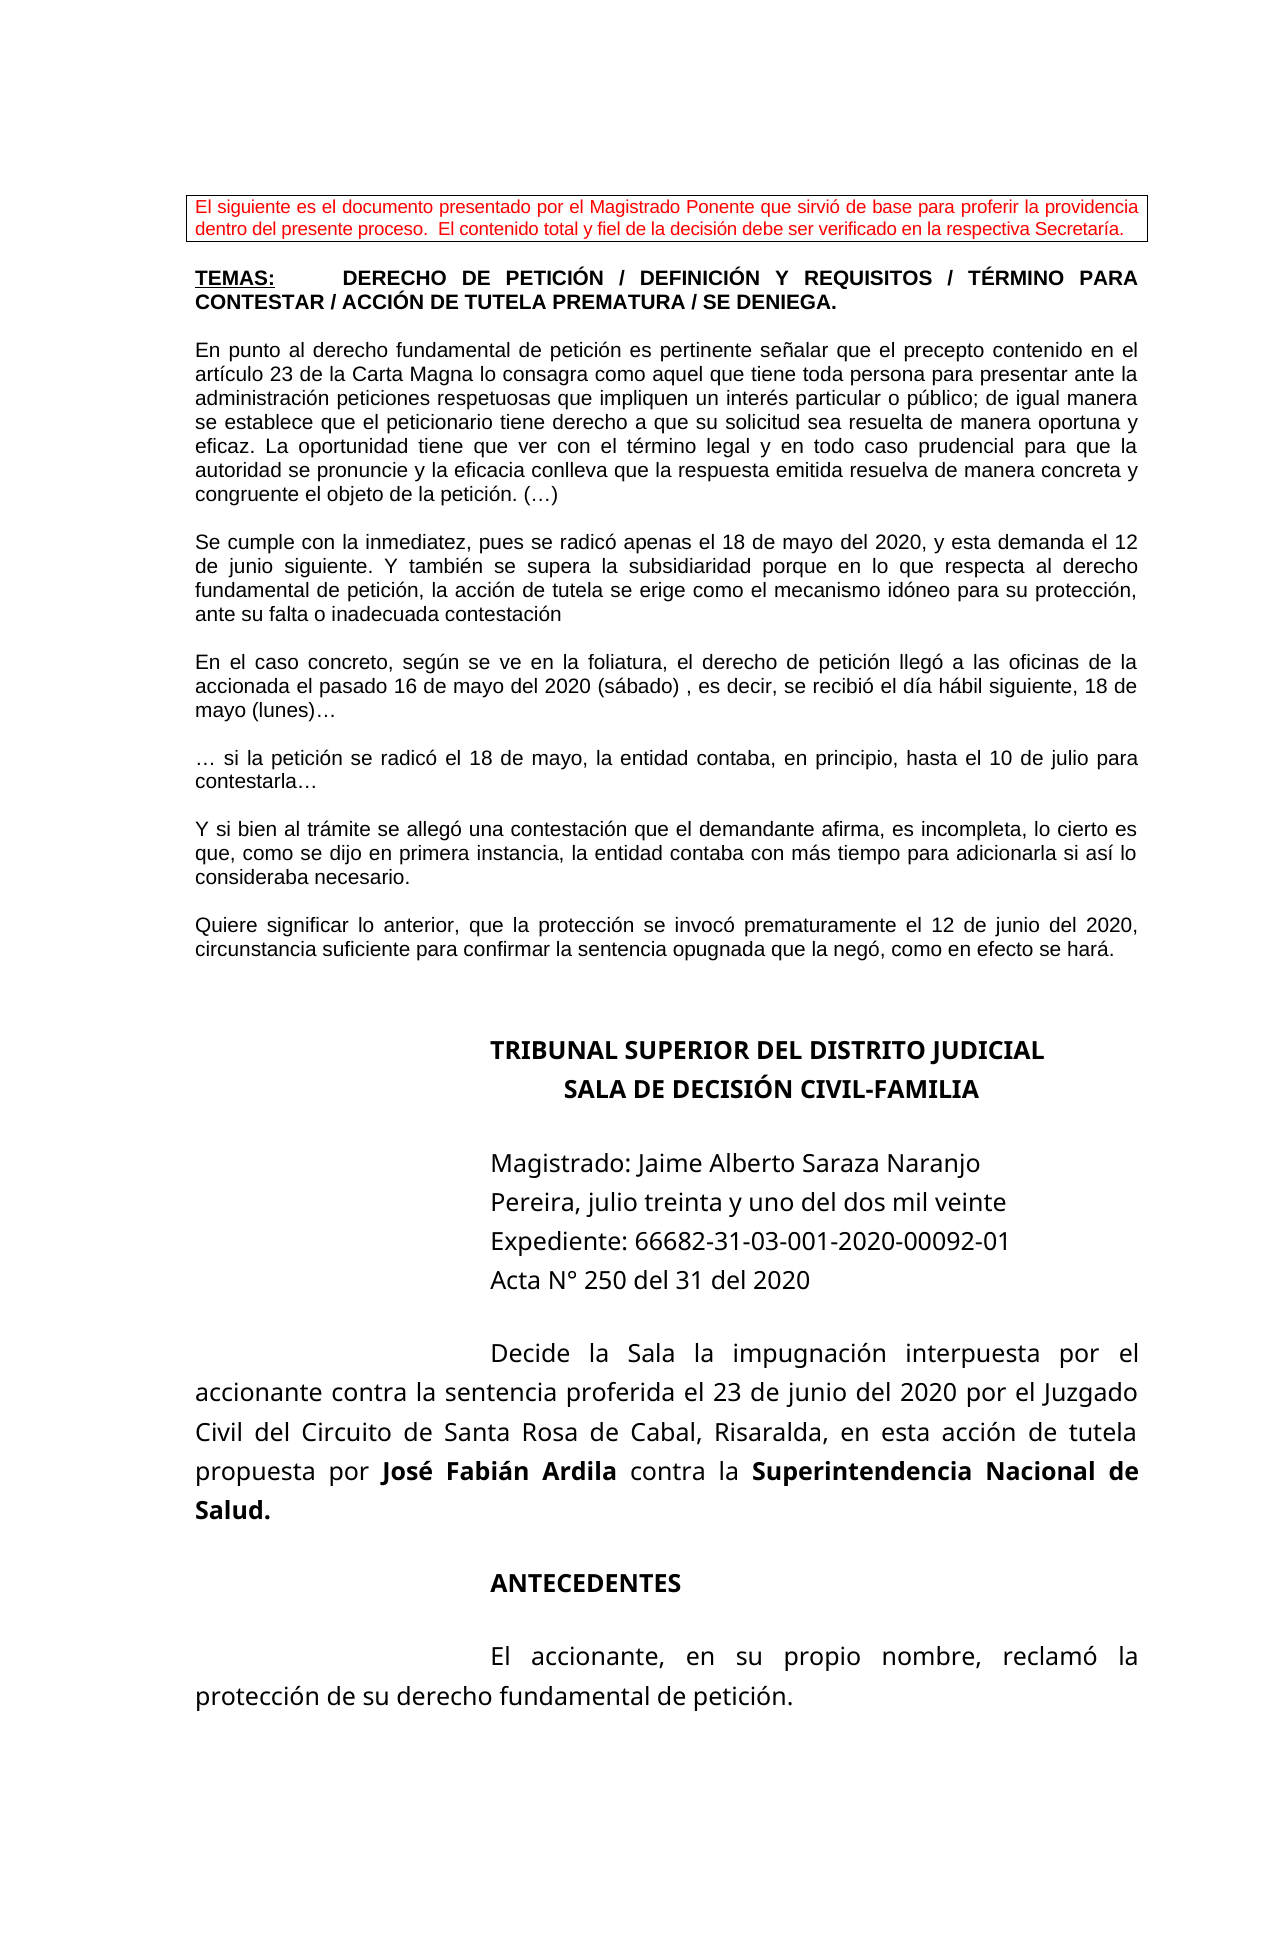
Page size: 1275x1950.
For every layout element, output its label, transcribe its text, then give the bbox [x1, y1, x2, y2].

text Magistrado: Jaime Alberto Saraza Naranjo [195, 1145, 1139, 1179]
text Expediente: 66682-31-03-001-2020-00092-01 [195, 1223, 1139, 1258]
text ANTECEDENTES [195, 1566, 1139, 1600]
text El siguiente es el documento presentado por el Magistrado Ponente que sirvió de base para proferir la providencia dentro del presente proceso. El contenido total y fiel de la decisión debe ser verificado en la respectiva Secretaría. [187, 196, 1147, 241]
text Quiere significar lo anterior, que la protección se invocó prematuramente el 12 de junio del 2020, circunstancia suficiente para confirmar la sentencia opugnada que la negó, como en efecto se hará. [195, 913, 1139, 961]
text En punto al derecho fundamental de petición es pertinente señalar que el precepto contenido en el artículo 23 de la Carta Magna lo consagra como aquel que tiene toda persona para presentar ante la administración peticiones respetuosas que impliquen un interés particular o público; de igual manera se establece que el peticionario tiene derecho a que su solicitud sea resuelta de manera oportuna y eficaz. La oportunidad tiene que ver con el término legal y en todo caso prudencial para que la autoridad se pronuncie y la eficacia conlleva que la respuesta emitida resuelva de manera concreta y congruente el objeto de la petición. (…) [195, 338, 1139, 506]
text Y si bien al trámite se allegó una contestación que el demandante afirma, es incompleta, lo cierto es que, como se dijo en primera instancia, la entidad contaba con más tiempo para adicionarla si así lo consideraba necesario. [195, 817, 1139, 889]
text Se cumple con la inmediatez, pues se radicó apenas el 18 de mayo del 2020, y esta demanda el 12 de junio siguiente. Y también se supera la subsidiaridad porque en lo que respecta al derecho fundamental de petición, la acción de tutela se erige como el mecanismo idóneo para su protección, ante su falta o inadecuada contestación [195, 530, 1139, 626]
text El accionante, en su propio nombre, reclamó la protección de su derecho fundamental de petición. [195, 1639, 1139, 1712]
text SALA DE DECISIÓN CIVIL-FAMILIA [195, 1072, 1139, 1106]
text Pereira, julio treinta y uno del dos mil veinte [195, 1184, 1139, 1218]
text … si la petición se radicó el 18 de mayo, la entidad contaba, en principio, hasta el 10 de julio para contestarla… [195, 745, 1139, 793]
text TEMAS: DERECHO DE PETICIÓN / DEFINICIÓN Y REQUISITOS / TÉRMINO PARA CONTESTAR / ACCIÓN DE TUTELA PREMATURA / SE DENIEGA. [195, 266, 1139, 314]
text Decide la Sala la impugnación interpuesta por el accionante contra la sentencia proferida el 23 de junio del 2020 por el Juzgado Civil del Circuito de Santa Rosa de Cabal, Risaralda, en esta acción de tutela propuesta por José Fabián Ardila contra la Superintendencia Nacional de Salud. [195, 1336, 1139, 1527]
text Acta N° 250 del 31 del 2020 [195, 1263, 1139, 1297]
text En el caso concreto, según se ve en la foliatura, el derecho de petición llegó a las oficinas de la accionada el pasado 16 de mayo del 2020 (sábado) , es decir, se recibió el día hábil siguiente, 18 de mayo (lunes)… [195, 649, 1139, 721]
text TRIBUNAL SUPERIOR DEL DISTRITO JUDICIAL [416, 1033, 1139, 1067]
